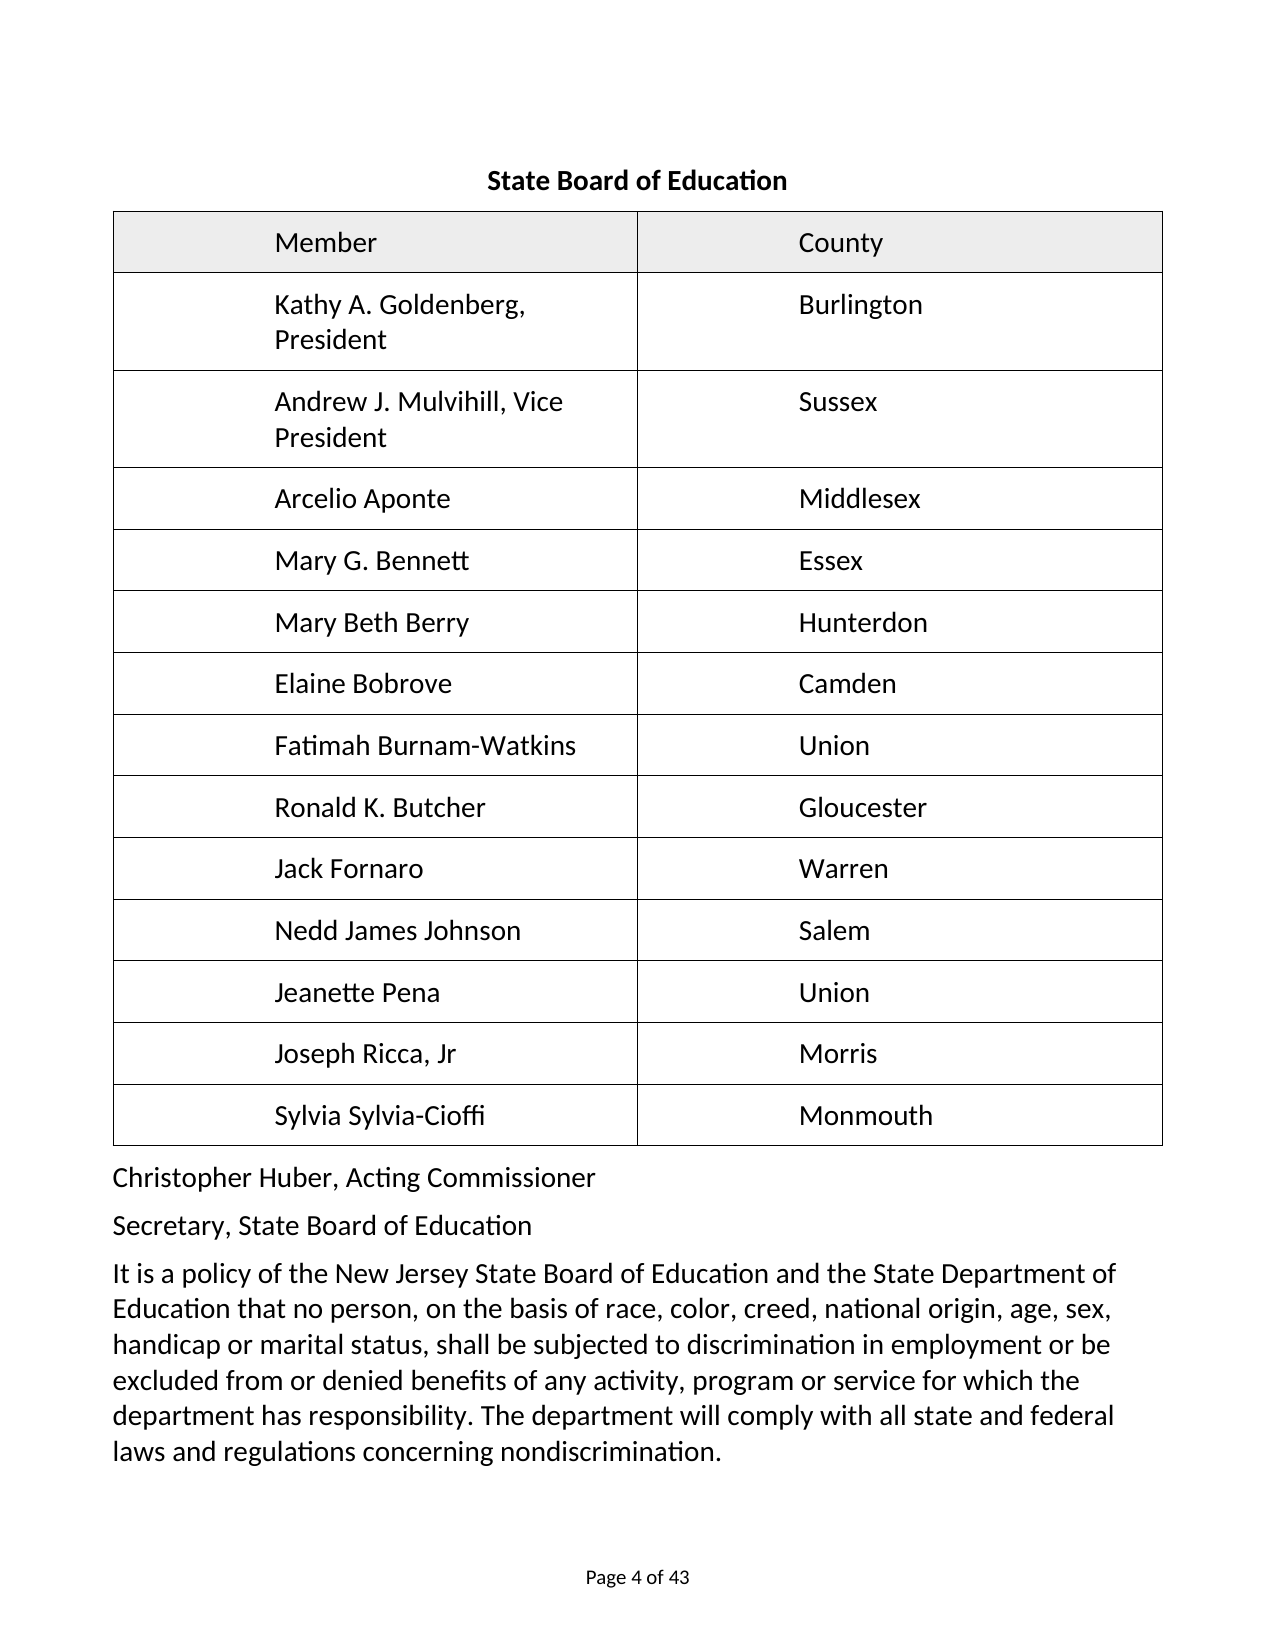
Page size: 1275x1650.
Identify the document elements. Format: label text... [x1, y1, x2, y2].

table_cell Hunterdon [638, 591, 1162, 652]
table_cell Gloucester [638, 776, 1162, 837]
table_cell Camden [638, 653, 1162, 713]
table_cell Union [638, 715, 1162, 775]
table_cell Mary Beth Berry [114, 591, 637, 652]
table_cell Elaine Bobrove [114, 653, 637, 713]
table_cell Joseph Ricca, Jr [114, 1023, 637, 1083]
table_cell Burlington [638, 273, 1162, 369]
text It is a policy of the New Jersey State Board of Education and the State Department of Education that no person, on the basis of race, color, creed, national origin, age, sex, handicap or marital status, shall be subjected to discrimination in employment or be excluded from or denied benefits of any activity, program or service for which the department has responsibility. The department will comply with all state and federal laws and regulations concerning nondiscrimination. [112, 1255, 1162, 1469]
table_cell Fatimah Burnam-Watkins [114, 715, 637, 775]
text Christopher Huber, Acting Commissioner [112, 1159, 1162, 1194]
table_cell Sylvia Sylvia-Cioffi [114, 1085, 637, 1145]
table_cell Jeanette Pena [114, 961, 637, 1022]
table_header County [638, 212, 1162, 272]
table_cell Sussex [638, 371, 1162, 467]
table_cell Middlesex [638, 468, 1162, 528]
text Secretary, State Board of Education [112, 1207, 1162, 1242]
table_cell Mary G. Bennett [114, 530, 637, 590]
table_cell Warren [638, 838, 1162, 898]
table_cell Andrew J. Mulvihill, Vice President [114, 371, 637, 467]
table_cell Morris [638, 1023, 1162, 1083]
table_cell Ronald K. Butcher [114, 776, 637, 837]
table_cell Monmouth [638, 1085, 1162, 1145]
table_header Member [114, 212, 637, 272]
table_cell Kathy A. Goldenberg, President [114, 273, 637, 369]
text State Board of Education [112, 162, 1162, 198]
table_cell Arcelio Aponte [114, 468, 637, 528]
table_cell Essex [638, 530, 1162, 590]
table_cell Jack Fornaro [114, 838, 637, 898]
table_cell Salem [638, 900, 1162, 960]
table_cell Union [638, 961, 1162, 1022]
table_cell Nedd James Johnson [114, 900, 637, 960]
